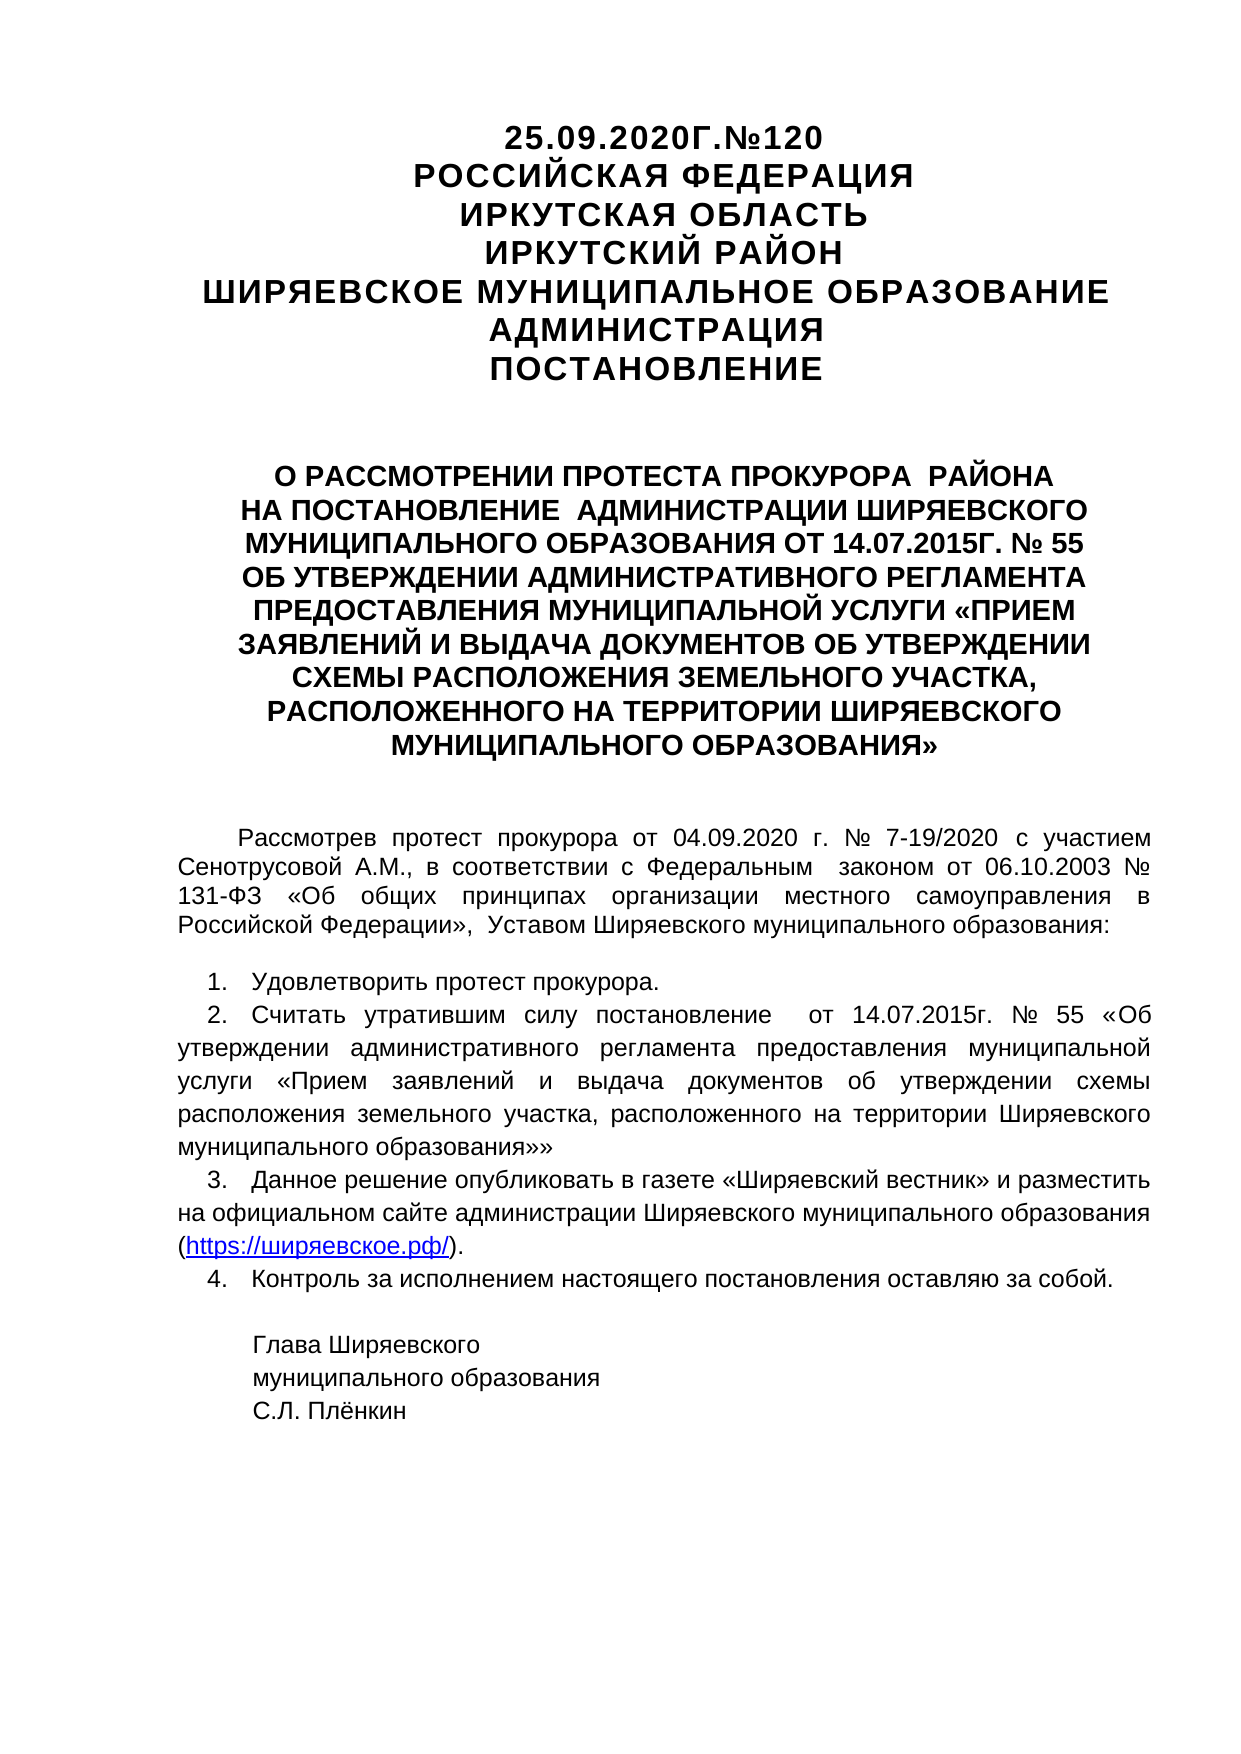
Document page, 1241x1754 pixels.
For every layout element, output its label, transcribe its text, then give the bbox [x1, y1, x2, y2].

text ШИРЯЕВСКОЕ МУНИЦИПАЛЬНОЕ ОБРАЗОВАНИЕ [0, 272, 1240, 310]
list Считать утратившим силу постановление от 14.07.2015г. № 55 «Об утверждении административного регламента предоставления муниципальной услуги «Прием заявлений и выдача документов об утверждении схемы расположения земельного участка, расположенного на территории Ширяевского муниципального образования»» [177, 1000, 1152, 1161]
list Данное решение опубликовать в газете «Ширяевский вестник» и разместить на официальном сайте администрации Ширяевского муниципального образования (https://ширяевское.рф/). [177, 1165, 1152, 1260]
list муниципального образования [252, 1363, 1152, 1392]
list С.Л. Плёнкин [252, 1396, 1152, 1425]
list Удовлетворить протест прокурора. [177, 967, 1152, 996]
text ОБ УТВЕРЖДЕНИИ АДМИНИСТРАТИВНОГО РЕГЛАМЕНТА ПРЕДОСТАВЛЕНИЯ МУНИЦИПАЛЬНОЙ УСЛУГИ «ПРИЕМ ЗАЯВЛЕНИЙ И ВЫДАЧА ДОКУМЕНТОВ ОБ УТВЕРЖДЕНИИ СХЕМЫ РАСПОЛОЖЕНИЯ ЗЕМЕЛЬНОГО УЧАСТКА, РАСПОЛОЖЕННОГО НА ТЕРРИТОРИИ ШИРЯЕВСКОГО МУНИЦИПАЛЬНОГО ОБРАЗОВАНИЯ» [177, 560, 1152, 761]
text ИРКУТСКАЯ ОБЛАСТЬ [74, 195, 1240, 233]
text ПОСТАНОВЛЕНИЕ [0, 349, 1240, 387]
text О РАССМОТРЕНИИ ПРОТЕСТА ПРОКУРОРА РАЙОНА [177, 459, 1152, 493]
text АДМИНИСТРАЦИЯ [0, 310, 1240, 349]
list Глава Ширяевского [252, 1330, 1152, 1359]
text ИРКУТСКИЙ РАЙОН [74, 233, 1240, 272]
text 25.09.2020Г.№120 [74, 118, 1240, 157]
text РОССИЙСКАЯ ФЕДЕРАЦИЯ [74, 157, 1240, 195]
list Контроль за исполнением настоящего постановления оставляю за собой. [177, 1264, 1152, 1293]
text Рассмотрев протест прокурора от 04.09.2020 г. № 7-19/2020 с участием Сенотрусовой А.М., в соответствии с Федеральным законом от 06.10.2003 № 131-ФЗ «Об общих принципах организации местного самоуправления в Российской Федерации», Уставом Ширяевского муниципального образования: [177, 823, 1152, 938]
text НА ПОСТАНОВЛЕНИЕ АДМИНИСТРАЦИИ ШИРЯЕВСКОГО МУНИЦИПАЛЬНОГО ОБРАЗОВАНИЯ ОТ 14.07.2015Г. № 55 [177, 493, 1152, 560]
